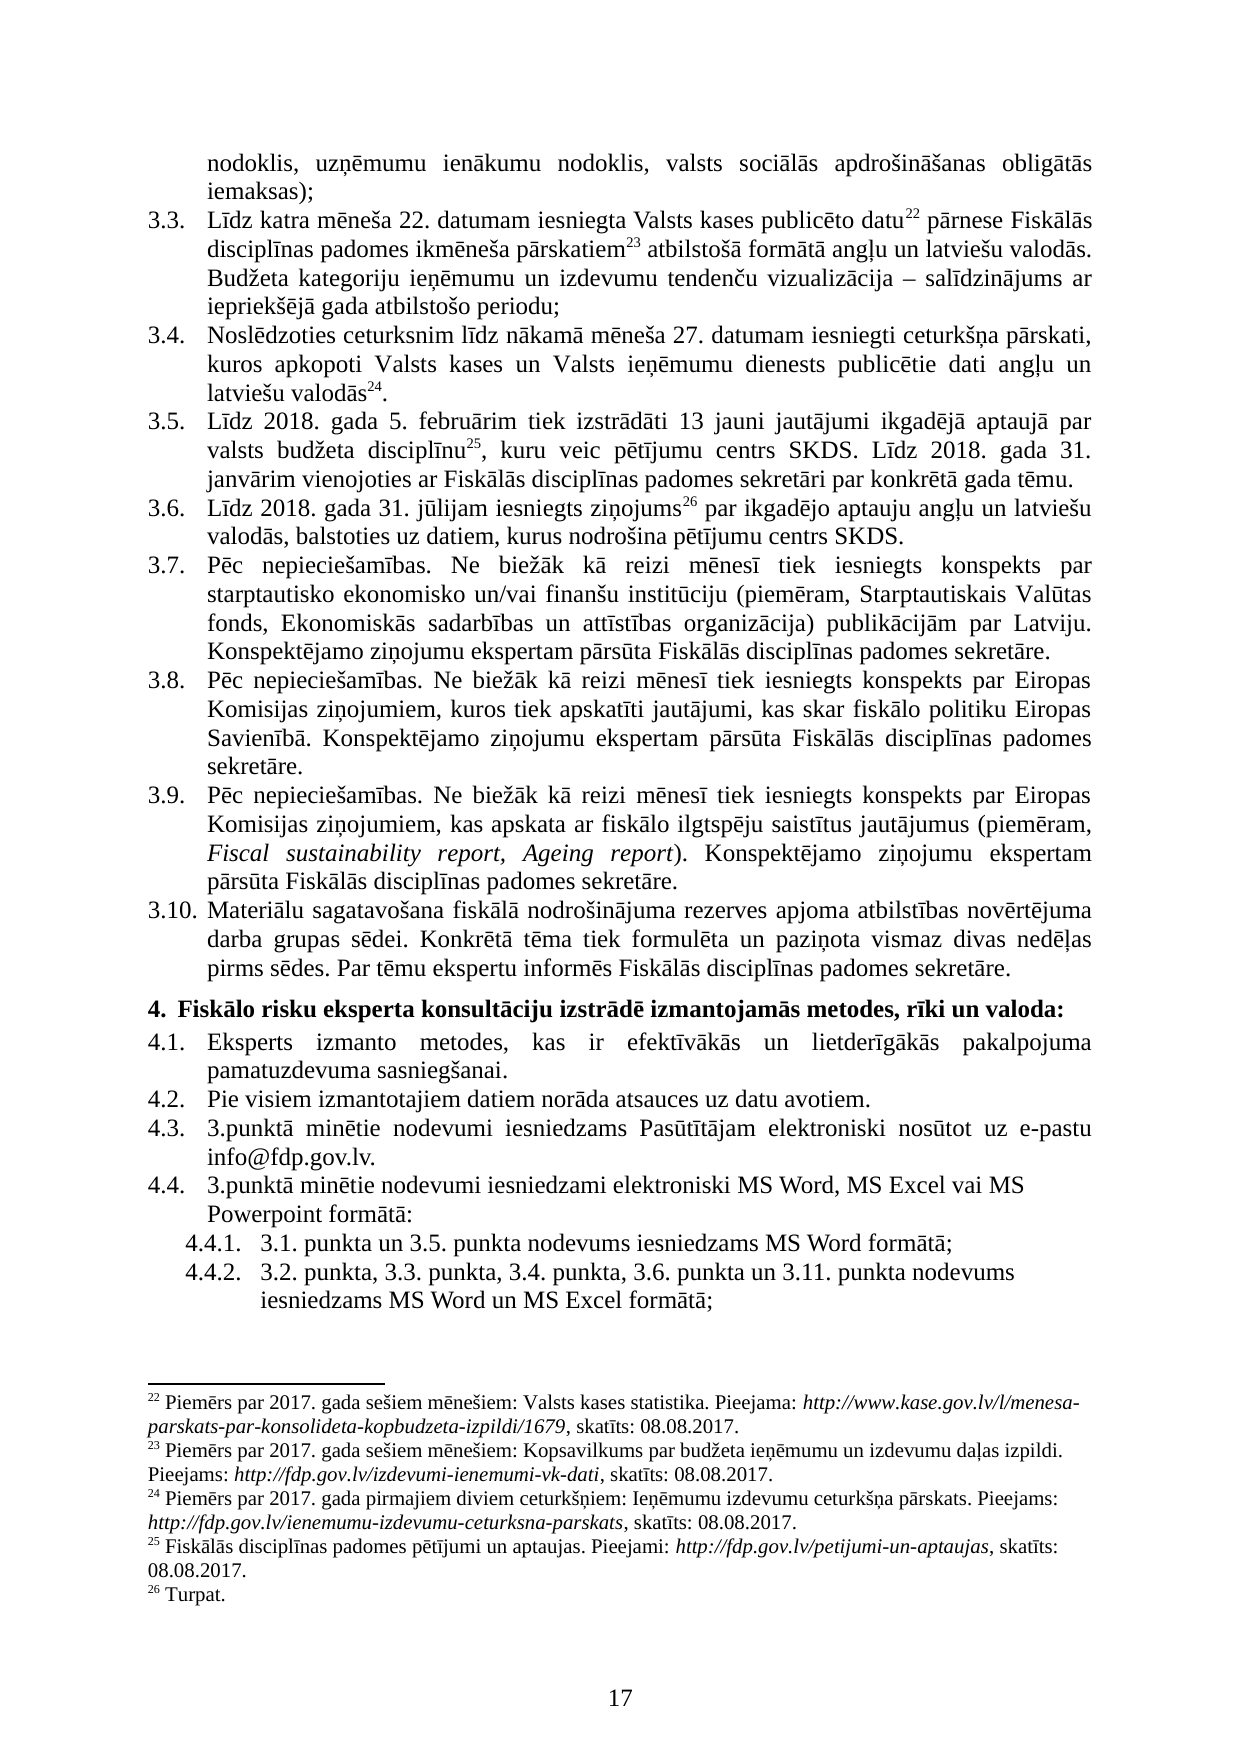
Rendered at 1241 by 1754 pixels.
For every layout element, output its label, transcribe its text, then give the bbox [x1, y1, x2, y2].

list Pie visiem izmantotajiem datiem norāda atsauces uz datu avotiem. [148, 1084, 1092, 1113]
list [148, 148, 1092, 205]
list 3.2. punkta, 3.3. punkta, 3.4. punkta, 3.6. punkta un 3.11. punkta nodevums iesniedzams MS Word un MS Excel formātā; [185, 1257, 1092, 1314]
list 3.punktā minētie nodevumi iesniedzami elektroniski MS Word, MS Excel vai MS Powerpoint formātā: [148, 1171, 1092, 1228]
list Pēc nepieciešamības. Ne biežāk kā reizi mēnesī tiek iesniegts konspekts par Eiropas Komisijas ziņojumiem, kas apskata ar fiskālo ilgtspēju saistītus jautājumus (piemēram, Fiscal sustainability report, Ageing report). Konspektējamo ziņojumu ekspertam pārsūta Fiskālās disciplīnas padomes sekretāre. [148, 780, 1092, 895]
list Pēc nepieciešamības. Ne biežāk kā reizi mēnesī tiek iesniegts konspekts par starptautisko ekonomisko un/vai finanšu institūciju (piemēram, Starptautiskais Valūtas fonds, Ekonomiskās sadarbības un attīstības organizācija) publikācijām par Latviju. Konspektējamo ziņojumu ekspertam pārsūta Fiskālās disciplīnas padomes sekretāre. [148, 550, 1092, 665]
list Līdz katra mēneša 22. datumam iesniegta Valsts kases publicēto datu pārnese Fiskālās disciplīnas padomes ikmēneša pārskatiem atbilstošā formātā angļu un latviešu valodās. Budžeta kategoriju ieņēmumu un izdevumu tendenču vizualizācija – salīdzinājums ar iepriekšējā gada atbilstošo periodu; [148, 205, 1092, 320]
list 3.punktā minētie nodevumi iesniedzams Pasūtītājam elektroniski nosūtot uz e-pastu info@fdp.gov.lv. [148, 1113, 1092, 1171]
list 3.1. punkta un 3.5. punkta nodevums iesniedzams MS Word formātā; [185, 1228, 1092, 1257]
list Noslēdzoties ceturksnim līdz nākamā mēneša 27. datumam iesniegti ceturkšņa pārskati, kuros apkopoti Valsts kases un Valsts ieņēmumu dienests publicētie dati angļu un latviešu valodās. [148, 320, 1092, 406]
list Eksperts izmanto metodes, kas ir efektīvākās un lietderīgākās pakalpojuma pamatuzdevuma sasniegšanai. [148, 1027, 1092, 1084]
list Pēc nepieciešamības. Ne biežāk kā reizi mēnesī tiek iesniegts konspekts par Eiropas Komisijas ziņojumiem, kuros tiek apskatīti jautājumi, kas skar fiskālo politiku Eiropas Savienībā. Konspektējamo ziņojumu ekspertam pārsūta Fiskālās disciplīnas padomes sekretāre. [148, 665, 1092, 780]
list Fiskālo risku eksperta konsultāciju izstrādē izmantojamās metodes, rīki un valoda: [148, 994, 1092, 1023]
list Līdz 2018. gada 31. jūlijam iesniegts ziņojums par ikgadējo aptauju angļu un latviešu valodās, balstoties uz datiem, kurus nodrošina pētījumu centrs SKDS. [148, 493, 1092, 550]
list Materiālu sagatavošana fiskālā nodrošinājuma rezerves apjoma atbilstības novērtējuma darba grupas sēdei. Konkrētā tēma tiek formulēta un paziņota vismaz divas nedēļas pirms sēdes. Par tēmu ekspertu informēs Fiskālās disciplīnas padomes sekretāre. [148, 895, 1092, 981]
list Līdz 2018. gada 5. februārim tiek izstrādāti 13 jauni jautājumi ikgadējā aptaujā par valsts budžeta disciplīnu, kuru veic pētījumu centrs SKDS. Līdz 2018. gada 31. janvārim vienojoties ar Fiskālās disciplīnas padomes sekretāri par konkrētā gada tēmu. [148, 406, 1092, 493]
